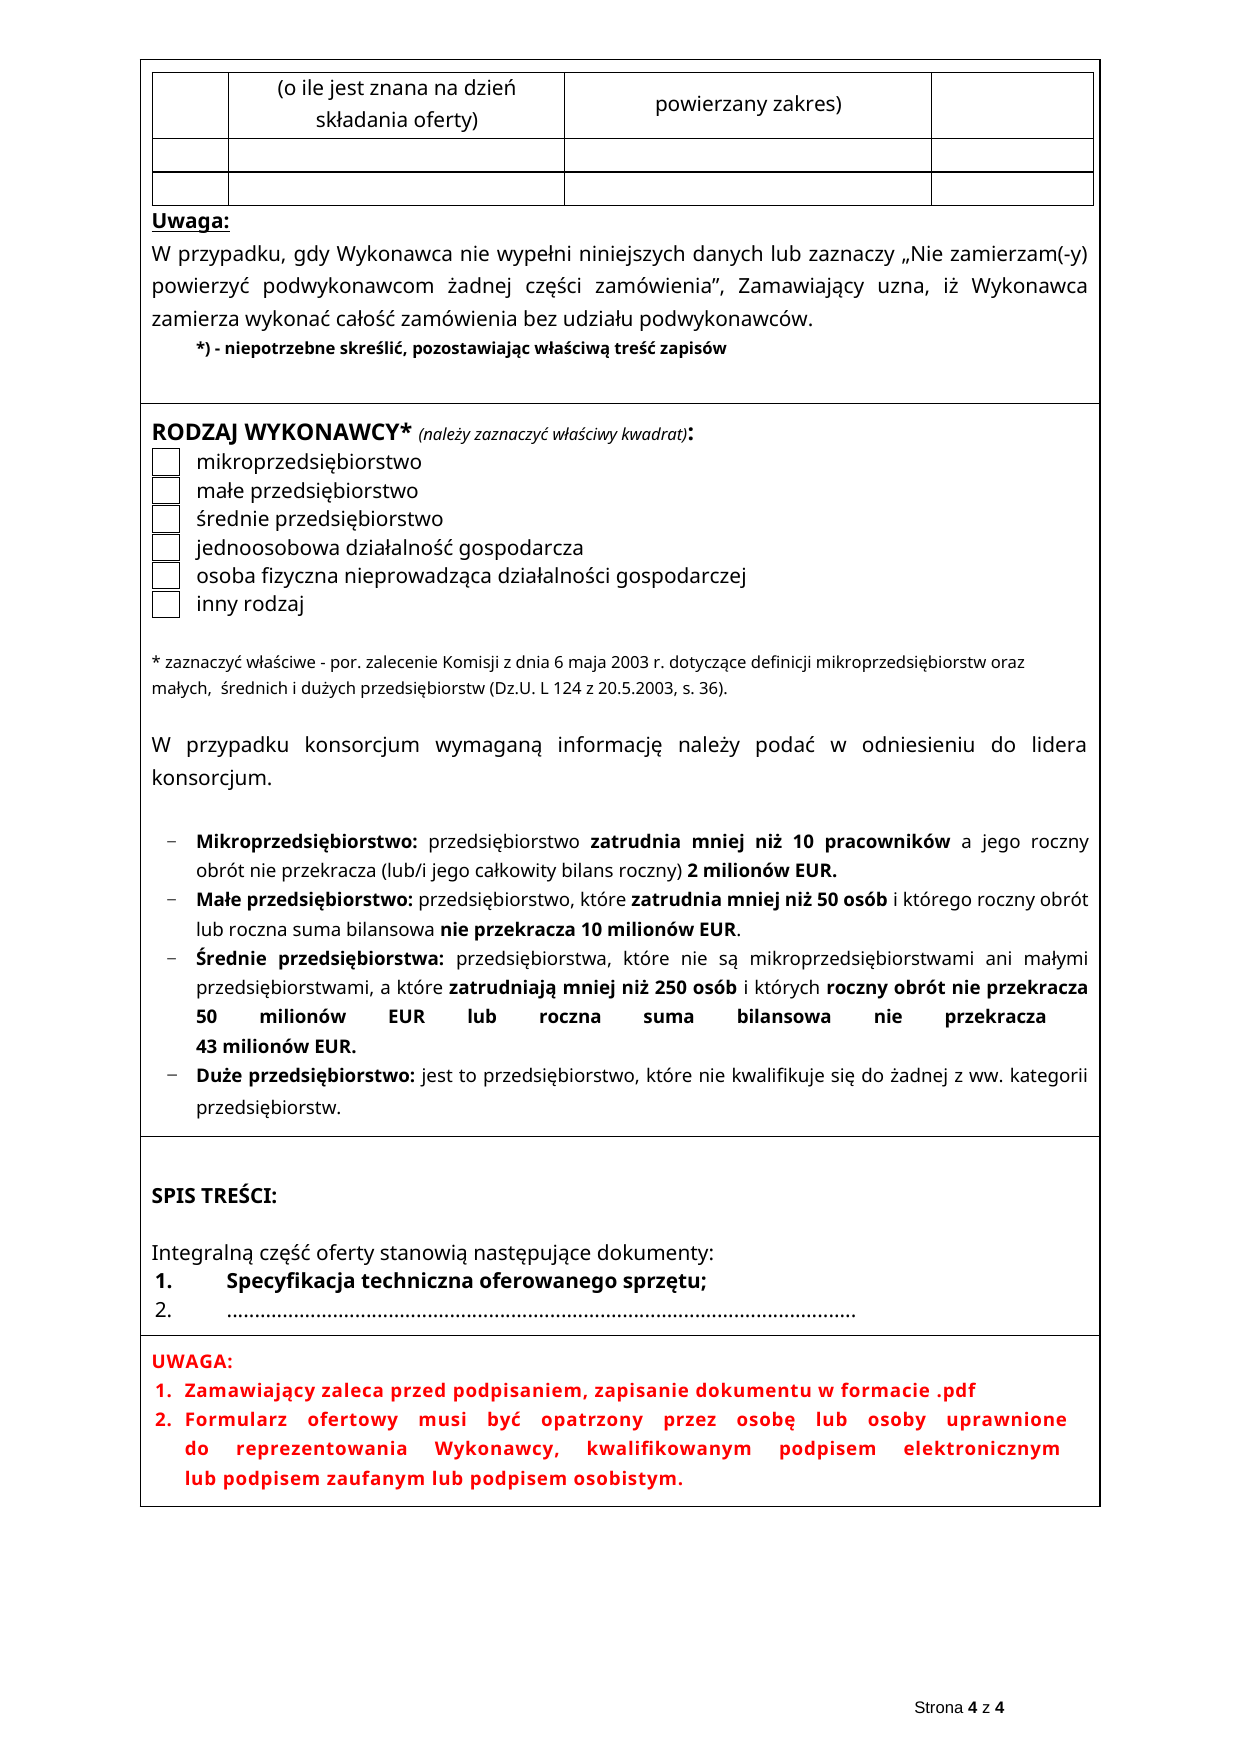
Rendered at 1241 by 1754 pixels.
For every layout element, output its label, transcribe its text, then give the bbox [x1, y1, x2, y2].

table_cell RODZAJ WYKONAWCY* (należy zaznaczyć właściwy kwadrat): mikroprzedsiębiorstwo małe przedsiębiorstwo średnie przedsiębiorstwo jednoosobowa działalność gospodarcza osoba fizyczna nieprowadząca działalności gospodarczej inny rodzaj * zaznaczyć właściwe - por. zalecenie Komisji z dnia 6 maja 2003 r. dotyczące definicji mikroprzedsiębiorstw oraz małych, średnich i dużych przedsiębiorstw (Dz.U. L 124 z 20.5.2003, s. 36). W przypadku konsorcjum wymaganą informację należy podać w odniesieniu do lidera konsorcjum. Mikroprzedsiębiorstwo: przedsiębiorstwo zatrudnia mniej niż 10 pracowników a jego roczny obrót nie przekracza (lub/i jego całkowity bilans roczny) 2 milionów EUR. Małe przedsiębiorstwo: przedsiębiorstwo, które zatrudnia mniej niż 50 osób i którego roczny obrót lub roczna suma bilansowa nie przekracza 10 milionów EUR. Średnie przedsiębiorstwa: przedsiębiorstwa, które nie są mikroprzedsiębiorstwami ani małymi przedsiębiorstwami, a które zatrudniają mniej niż 250 osób i których roczny obrót nie przekracza 50 milionów EUR lub roczna suma bilansowa nie przekracza 43 milionów EUR. Duże przedsiębiorstwo: jest to przedsiębiorstwo, które nie kwalifikuje się do żadnej z ww. kategorii przedsiębiorstw. [141, 404, 1099, 1136]
table_cell SPIS TREŚCI: Integralną część oferty stanowią następujące dokumenty: Specyfikacja techniczna oferowanego sprzętu; ................................................................................................................. [141, 1137, 1099, 1335]
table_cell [141, 60, 1099, 403]
table_cell UWAGA: Zamawiający zaleca przed podpisaniem, zapisanie dokumentu w formacie .pdf Formularz ofertowy musi być opatrzony przez osobę lub osoby uprawnione do reprezentowania Wykonawcy, kwalifikowanym podpisem elektronicznym lub podpisem zaufanym lub podpisem osobistym. [141, 1336, 1099, 1506]
